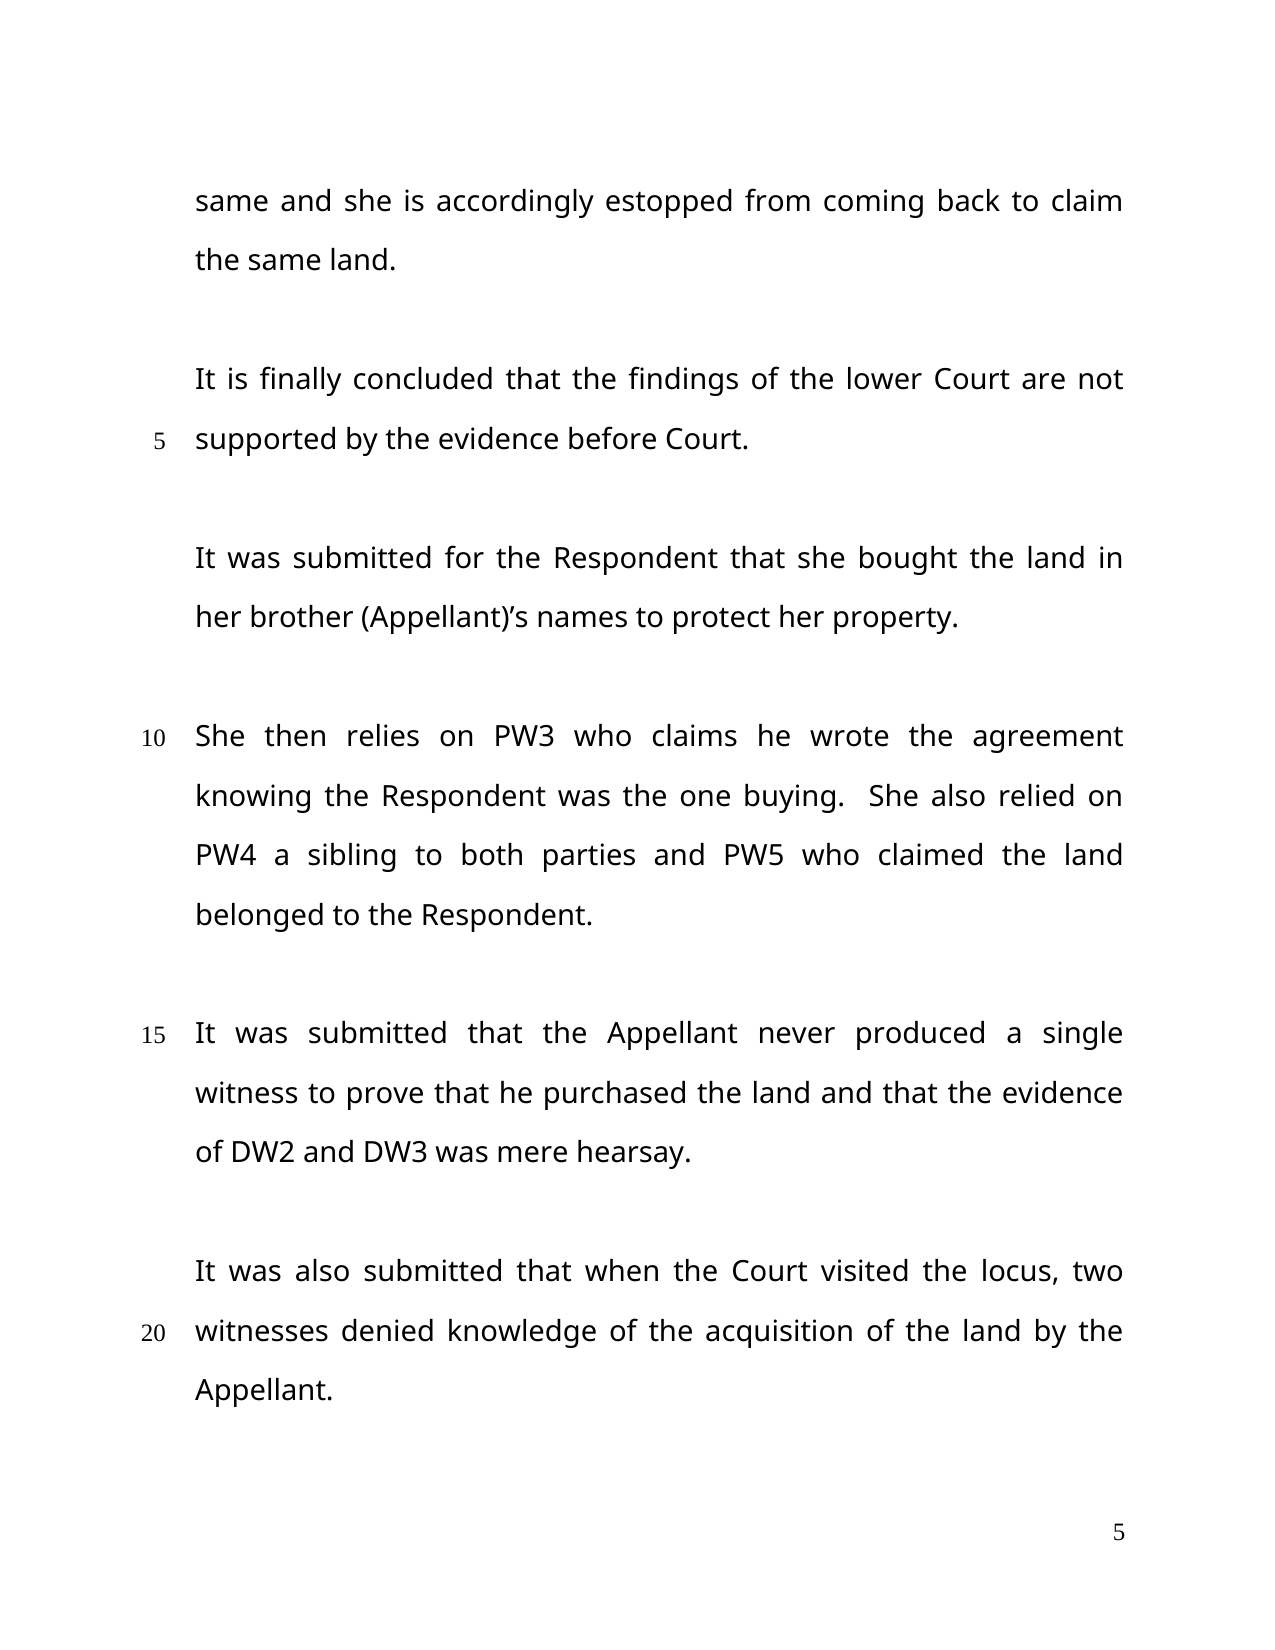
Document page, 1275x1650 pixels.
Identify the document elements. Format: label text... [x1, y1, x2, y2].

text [195, 180, 1125, 279]
text She then relies on PW3 who claims he wrote the agreement knowing the Respondent was the one buying. She also relied on PW4 a sibling to both parties and PW5 who claimed the land belonged to the Respondent. [195, 715, 1125, 933]
text It is finally concluded that the findings of the lower Court are not supported by the evidence before Court. [195, 358, 1125, 458]
text It was submitted for the Respondent that she bought the land in her brother (Appellant)’s names to protect her property. [195, 537, 1125, 636]
text It was also submitted that when the Court visited the locus, two witnesses denied knowledge of the acquisition of the land by the Appellant. [195, 1251, 1125, 1409]
text It was submitted that the Appellant never produced a single witness to prove that he purchased the land and that the evidence of DW2 and DW3 was mere hearsay. [195, 1013, 1125, 1171]
